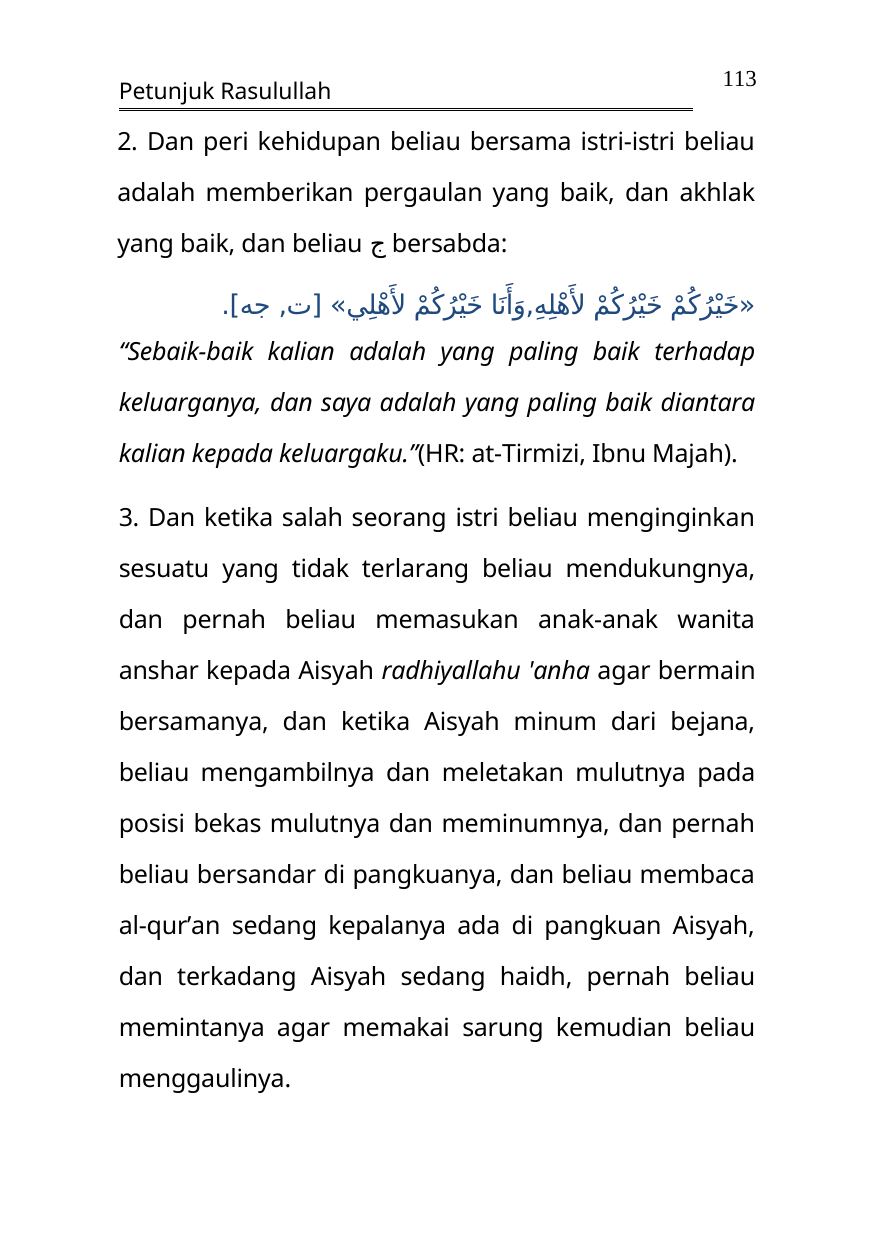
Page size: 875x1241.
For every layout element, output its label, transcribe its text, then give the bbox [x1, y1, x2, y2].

text 2. Dan peri kehidupan beliau bersama istri-istri beliau adalah memberikan pergaulan yang baik, dan akhlak yang baik, dan beliau ج bersabda: [117, 124, 756, 260]
text «خَيْرُكُمْ خَيْرُكُمْ لأَهْلِهِ,وَأَنَا خَيْرُكُمْ لأَهْلِي» [ت, جه]. [118, 289, 756, 321]
text “Sebaik-baik kalian adalah yang paling baik terhadap keluarganya, dan saya adalah yang paling baik diantara kalian kepada keluargaku.”(HR: at-Tirmizi, Ibnu Majah). [118, 334, 756, 470]
text 3. Dan ketika salah seorang istri beliau menginginkan sesuatu yang tidak terlarang beliau mendukungnya, dan pernah beliau memasukan anak-anak wanita anshar kepada Aisyah radhiyallahu 'anha agar bermain bersamanya, dan ketika Aisyah minum dari bejana, beliau mengambilnya dan meletakan mulutnya pada posisi bekas mulutnya dan meminumnya, dan pernah beliau bersandar di pangkuanya, dan beliau membaca al-qur’an sedang kepalanya ada di pangkuan Aisyah, dan terkadang Aisyah sedang haidh, pernah beliau memintanya agar memakai sarung kemudian beliau menggaulinya. [118, 499, 756, 1095]
